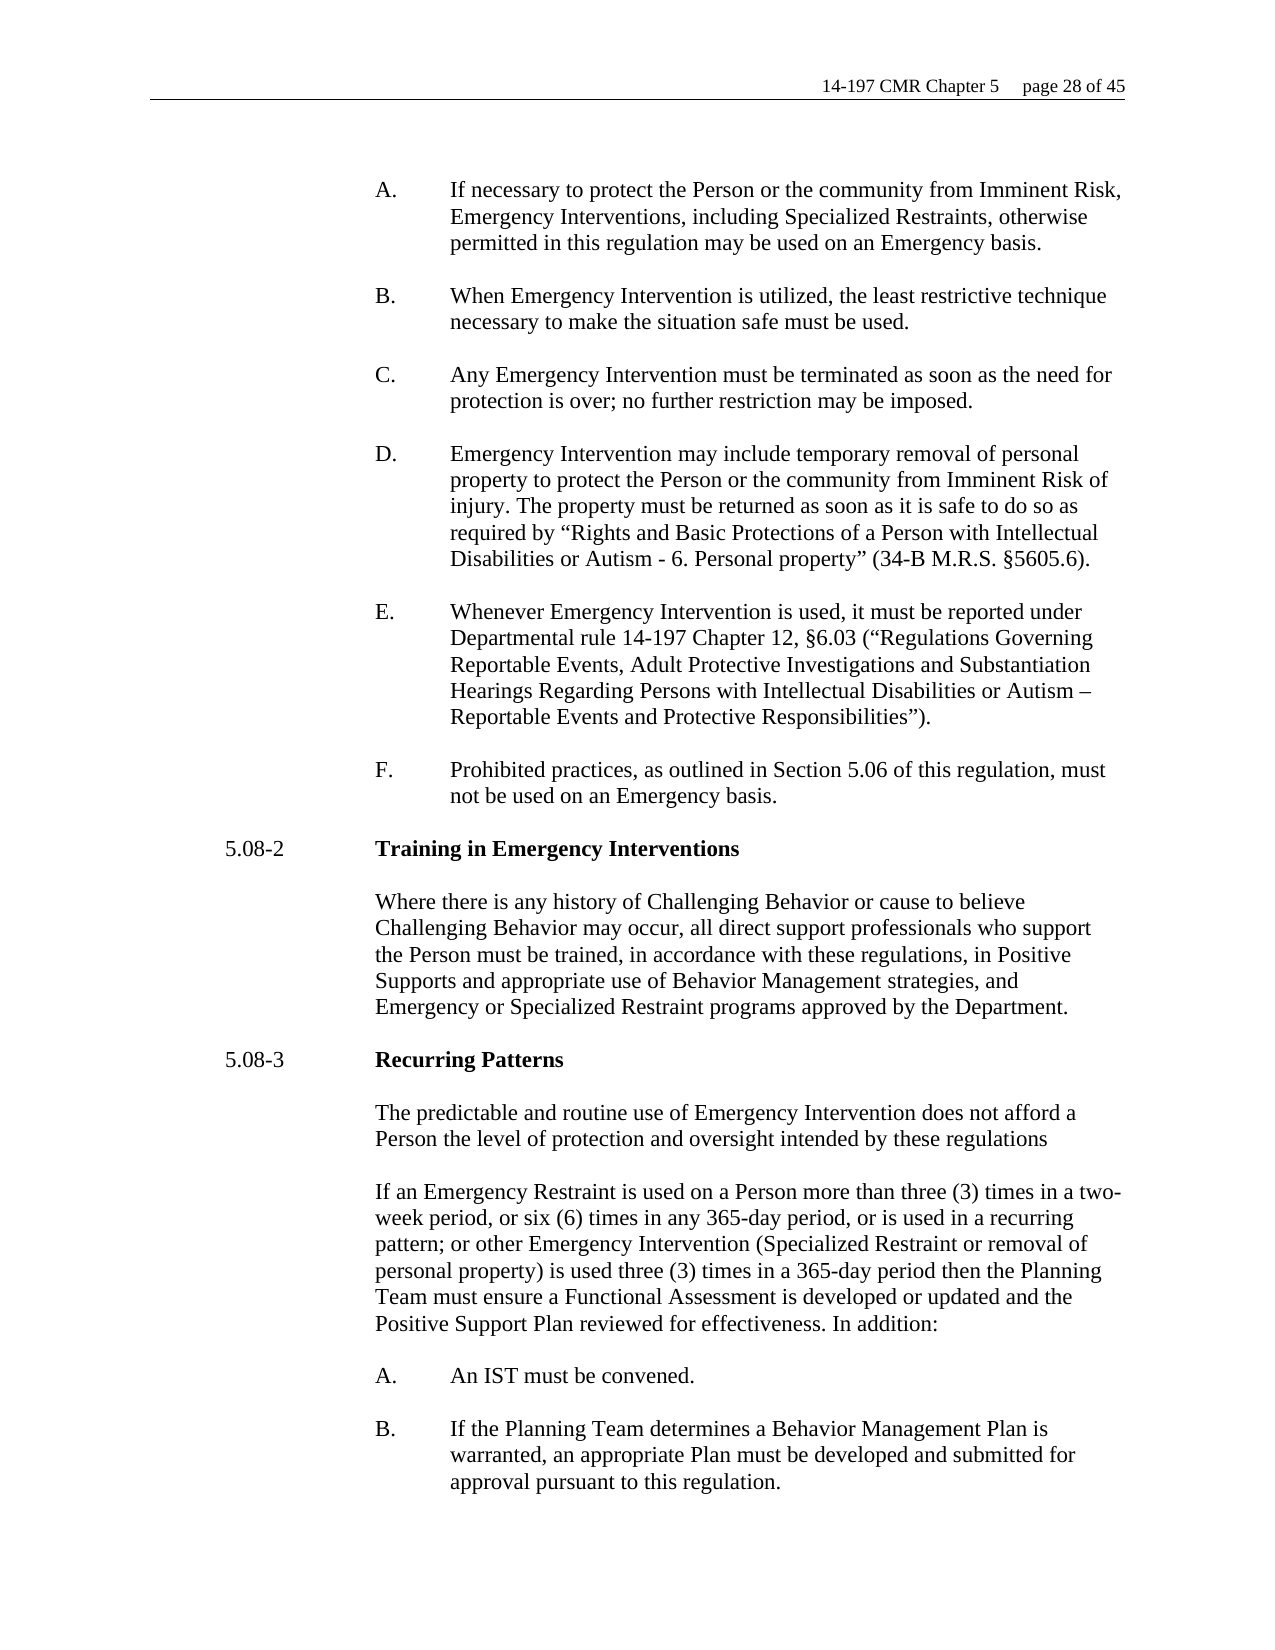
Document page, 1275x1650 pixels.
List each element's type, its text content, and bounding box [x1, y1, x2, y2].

list An IST must be convened. [375, 1362, 1125, 1389]
text C. Any Emergency Intervention must be terminated as soon as the need for protection is over; no further restriction may be imposed. [375, 361, 1125, 413]
text E. Whenever Emergency Intervention is used, it must be reported under Departmental rule 14-197 Chapter 12, §6.03 (“Regulations Governing Reportable Events, Adult Protective Investigations and Substantiation Hearings Regarding Persons with Intellectual Disabilities or Autism – Reportable Events and Protective Responsibilities”). [375, 598, 1125, 730]
text 5.08-3 Recurring Patterns [225, 1046, 1125, 1072]
text A. If necessary to protect the Person or the community from Imminent Risk, Emergency Interventions, including Specialized Restraints, otherwise permitted in this regulation may be used on an Emergency basis. [375, 176, 1125, 255]
text Where there is any history of Challenging Behavior or cause to believe Challenging Behavior may occur, all direct support professionals who support the Person must be trained, in accordance with these regulations, in Positive Supports and appropriate use of Behavior Management strategies, and Emergency or Specialized Restraint programs approved by the Department. [375, 888, 1125, 1020]
text D. Emergency Intervention may include temporary removal of personal property to protect the Person or the community from Imminent Risk of injury. The property must be returned as soon as it is safe to do so as required by “Rights and Basic Protections of a Person with Intellectual Disabilities or Autism - 6. Personal property” (34-B M.R.S. §5605.6). [375, 440, 1125, 572]
text F. Prohibited practices, as outlined in Section 5.06 of this regulation, must not be used on an Emergency basis. [375, 756, 1125, 809]
text 5.08-2 Training in Emergency Interventions [225, 835, 1125, 862]
text The predictable and routine use of Emergency Intervention does not afford a Person the level of protection and oversight intended by these regulations [225, 1099, 1125, 1151]
text If an Emergency Restraint is used on a Person more than three (3) times in a two-week period, or six (6) times in any 365-day period, or is used in a recurring pattern; or other Emergency Intervention (Specialized Restraint or removal of personal property) is used three (3) times in a 365-day period then the Planning Team must ensure a Functional Assessment is developed or updated and the Positive Support Plan reviewed for effectiveness. In addition: [225, 1178, 1125, 1336]
text B. When Emergency Intervention is utilized, the least restrictive technique necessary to make the situation safe must be used. [375, 282, 1125, 334]
text B. If the Planning Team determines a Behavior Management Plan is warranted, an appropriate Plan must be developed and submitted for approval pursuant to this regulation. [375, 1415, 1125, 1494]
